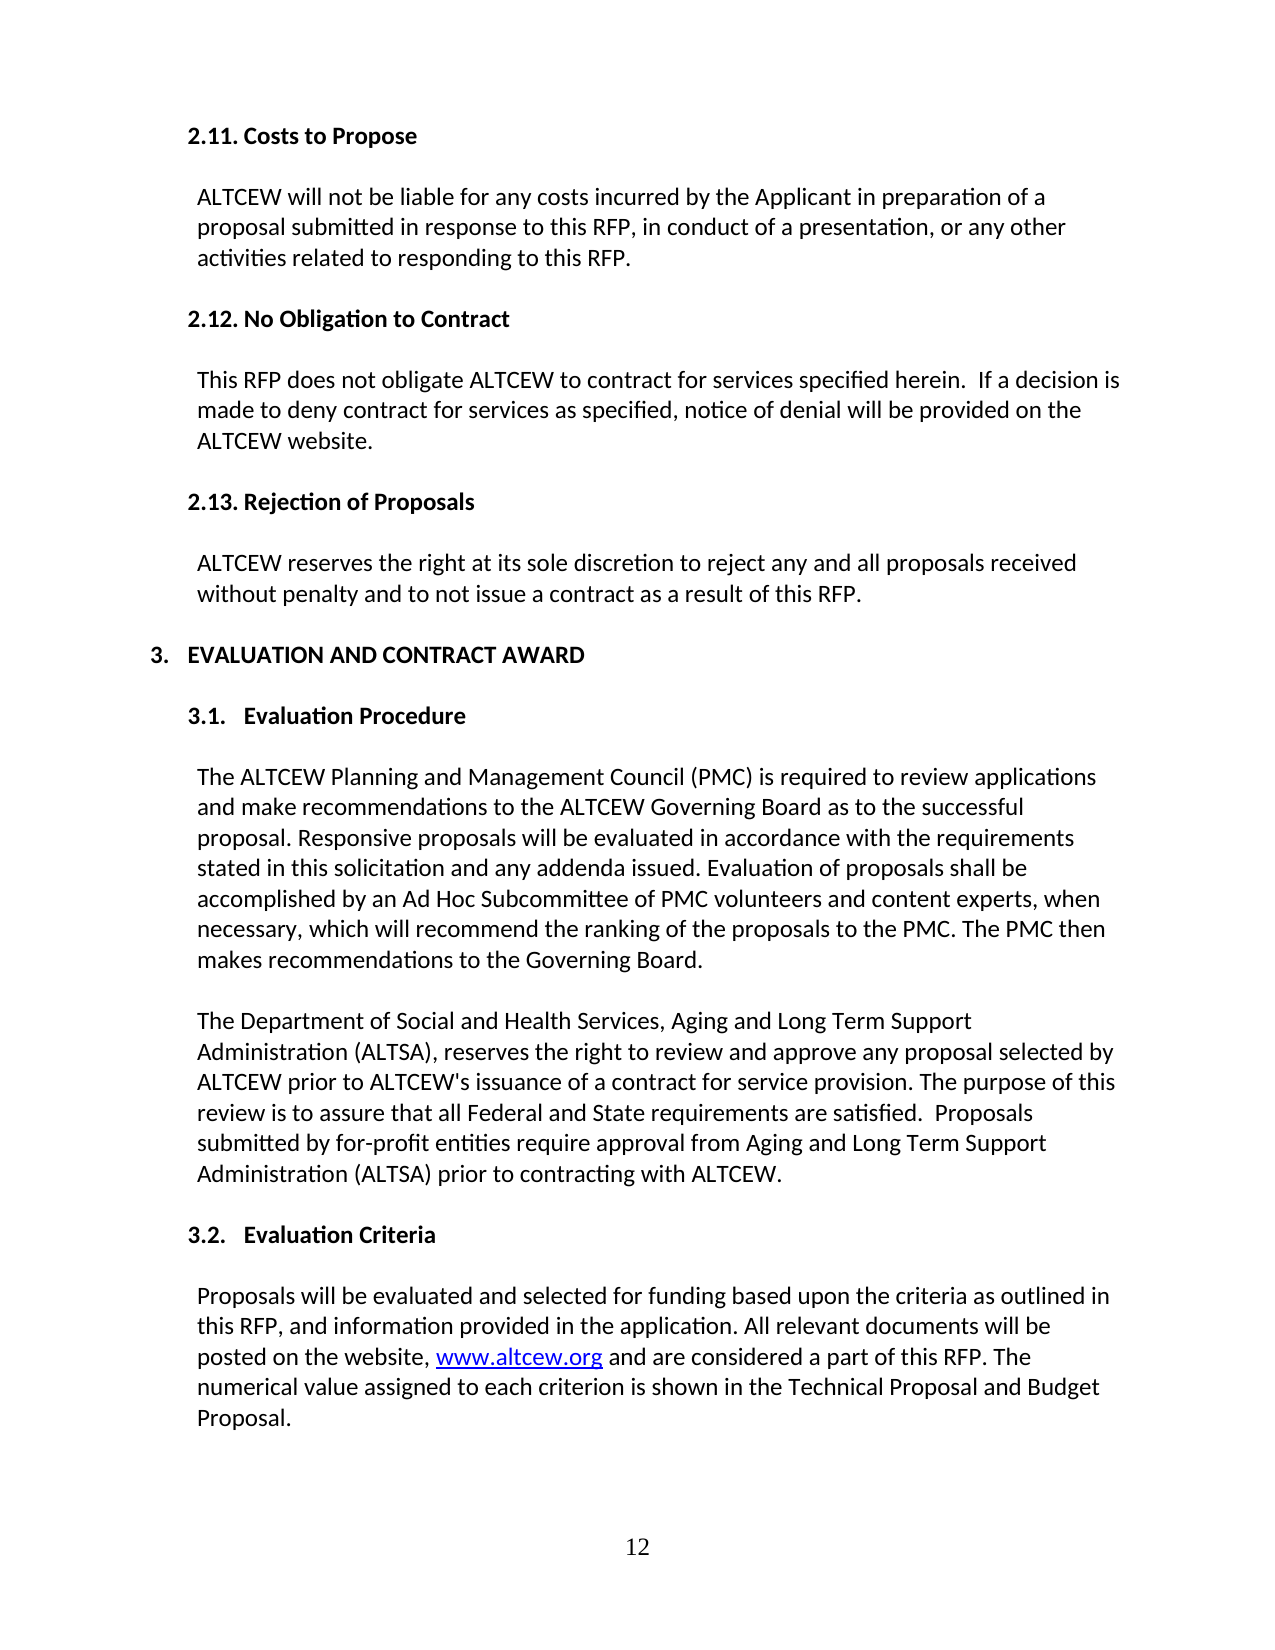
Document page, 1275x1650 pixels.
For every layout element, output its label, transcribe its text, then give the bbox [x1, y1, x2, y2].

subtitle Evaluation Procedure [187, 700, 1125, 730]
text ALTCEW reserves the right at its sole discretion to reject any and all proposals received without penalty and to not issue a contract as a result of this RFP. [197, 547, 1125, 608]
subtitle No Obligation to Contract [187, 303, 1125, 334]
text Proposals will be evaluated and selected for funding based upon the criteria as outlined in this RFP, and information provided in the application. All relevant documents will be posted on the website, www.altcew.org and are considered a part of this RFP. The numerical value assigned to each criterion is shown in the Technical Proposal and Budget Proposal. [197, 1280, 1125, 1432]
subtitle Costs to Propose [187, 120, 1125, 151]
subtitle EVALUATION AND CONTRACT AWARD [150, 639, 1125, 669]
text ALTCEW will not be liable for any costs incurred by the Applicant in preparation of a proposal submitted in response to this RFP, in conduct of a presentation, or any other activities related to responding to this RFP. [197, 181, 1125, 273]
text The ALTCEW Planning and Management Council (PMC) is required to review applications and make recommendations to the ALTCEW Governing Board as to the successful proposal. Responsive proposals will be evaluated in accordance with the requirements stated in this solicitation and any addenda issued. Evaluation of proposals shall be accomplished by an Ad Hoc Subcommittee of PMC volunteers and content experts, when necessary, which will recommend the ranking of the proposals to the PMC. The PMC then makes recommendations to the Governing Board. [197, 761, 1125, 974]
text This RFP does not obligate ALTCEW to contract for services specified herein. If a decision is made to deny contract for services as specified, notice of denial will be provided on the ALTCEW website. [197, 364, 1125, 456]
subtitle Rejection of Proposals [187, 486, 1125, 517]
subtitle Evaluation Criteria [187, 1219, 1125, 1249]
text The Department of Social and Health Services, Aging and Long Term Support Administration (ALTSA), reserves the right to review and approve any proposal selected by ALTCEW prior to ALTCEW's issuance of a contract for service provision. The purpose of this review is to assure that all Federal and State requirements are satisfied. Proposals submitted by for-profit entities require approval from Aging and Long Term Support Administration (ALTSA) prior to contracting with ALTCEW. [197, 1005, 1125, 1188]
